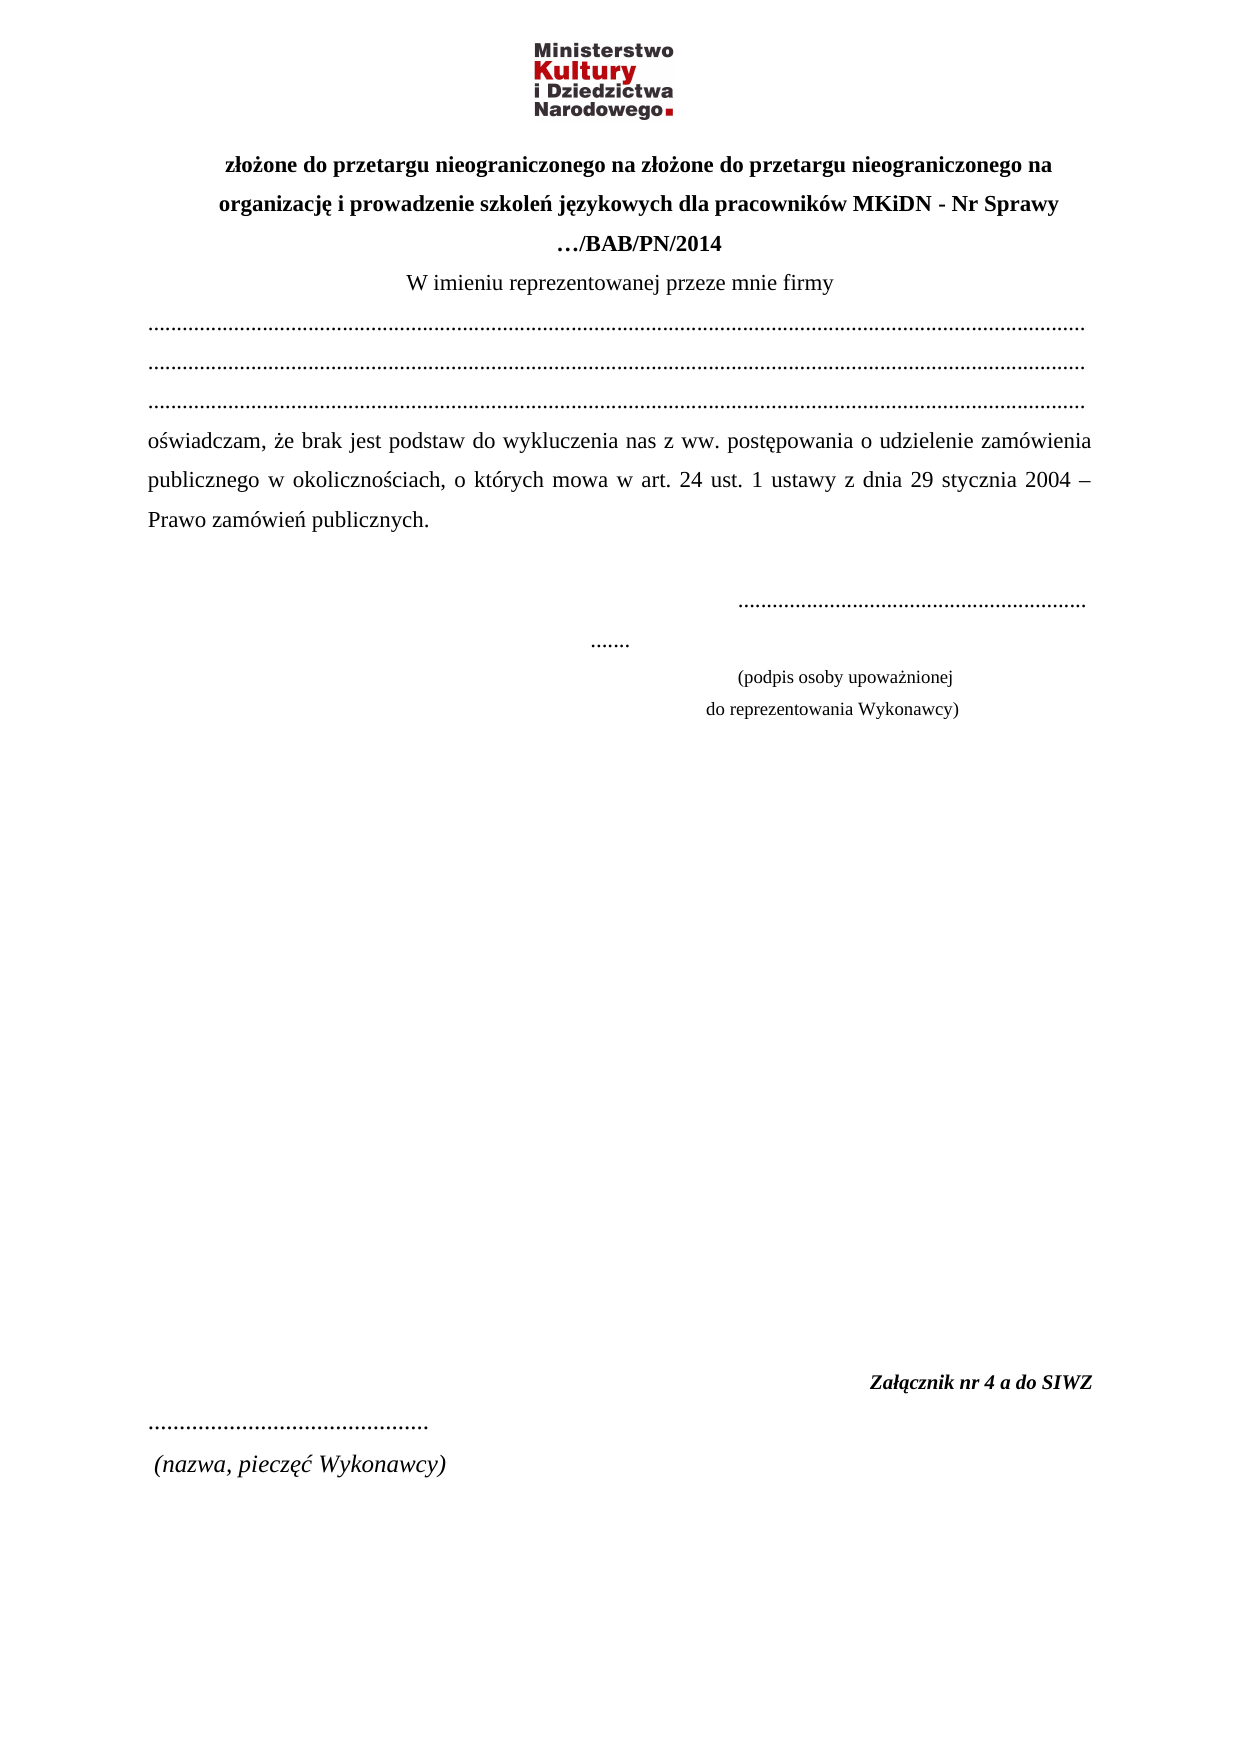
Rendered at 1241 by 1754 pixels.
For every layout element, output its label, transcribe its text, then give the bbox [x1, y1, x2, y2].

text .................................................................... [590, 545, 1093, 652]
picture [532, 40, 675, 122]
text ............................................. [148, 1406, 1093, 1434]
text do reprezentowania Wykonawcy) [148, 698, 1093, 719]
text złożone do przetargu nieograniczonego na złożone do przetargu nieograniczonego na organizację i prowadzenie szkoleń językowych dla pracowników MKiDN - Nr Sprawy …/BAB/PN/2014 [185, 151, 1093, 256]
text oświadczam, że brak jest podstaw do wykluczenia nas z ww. postępowania o udzielenie zamówienia publicznego w okolicznościach, o których mowa w art. 24 ust. 1 ustawy z dnia 29 stycznia 2004 – Prawo zamówień publicznych. [148, 427, 1093, 532]
text W imieniu reprezentowanej przeze mnie firmy [148, 269, 1093, 295]
text (podpis osoby upoważnionej [664, 666, 1093, 687]
text ............................................................................................................................................................................................................................................................................................................................................................................................................................................................................................................ [148, 308, 1093, 414]
text Załącznik nr 4 a do SIWZ [738, 1370, 1093, 1394]
text (nazwa, pieczęć Wykonawcy) [148, 1449, 1093, 1478]
